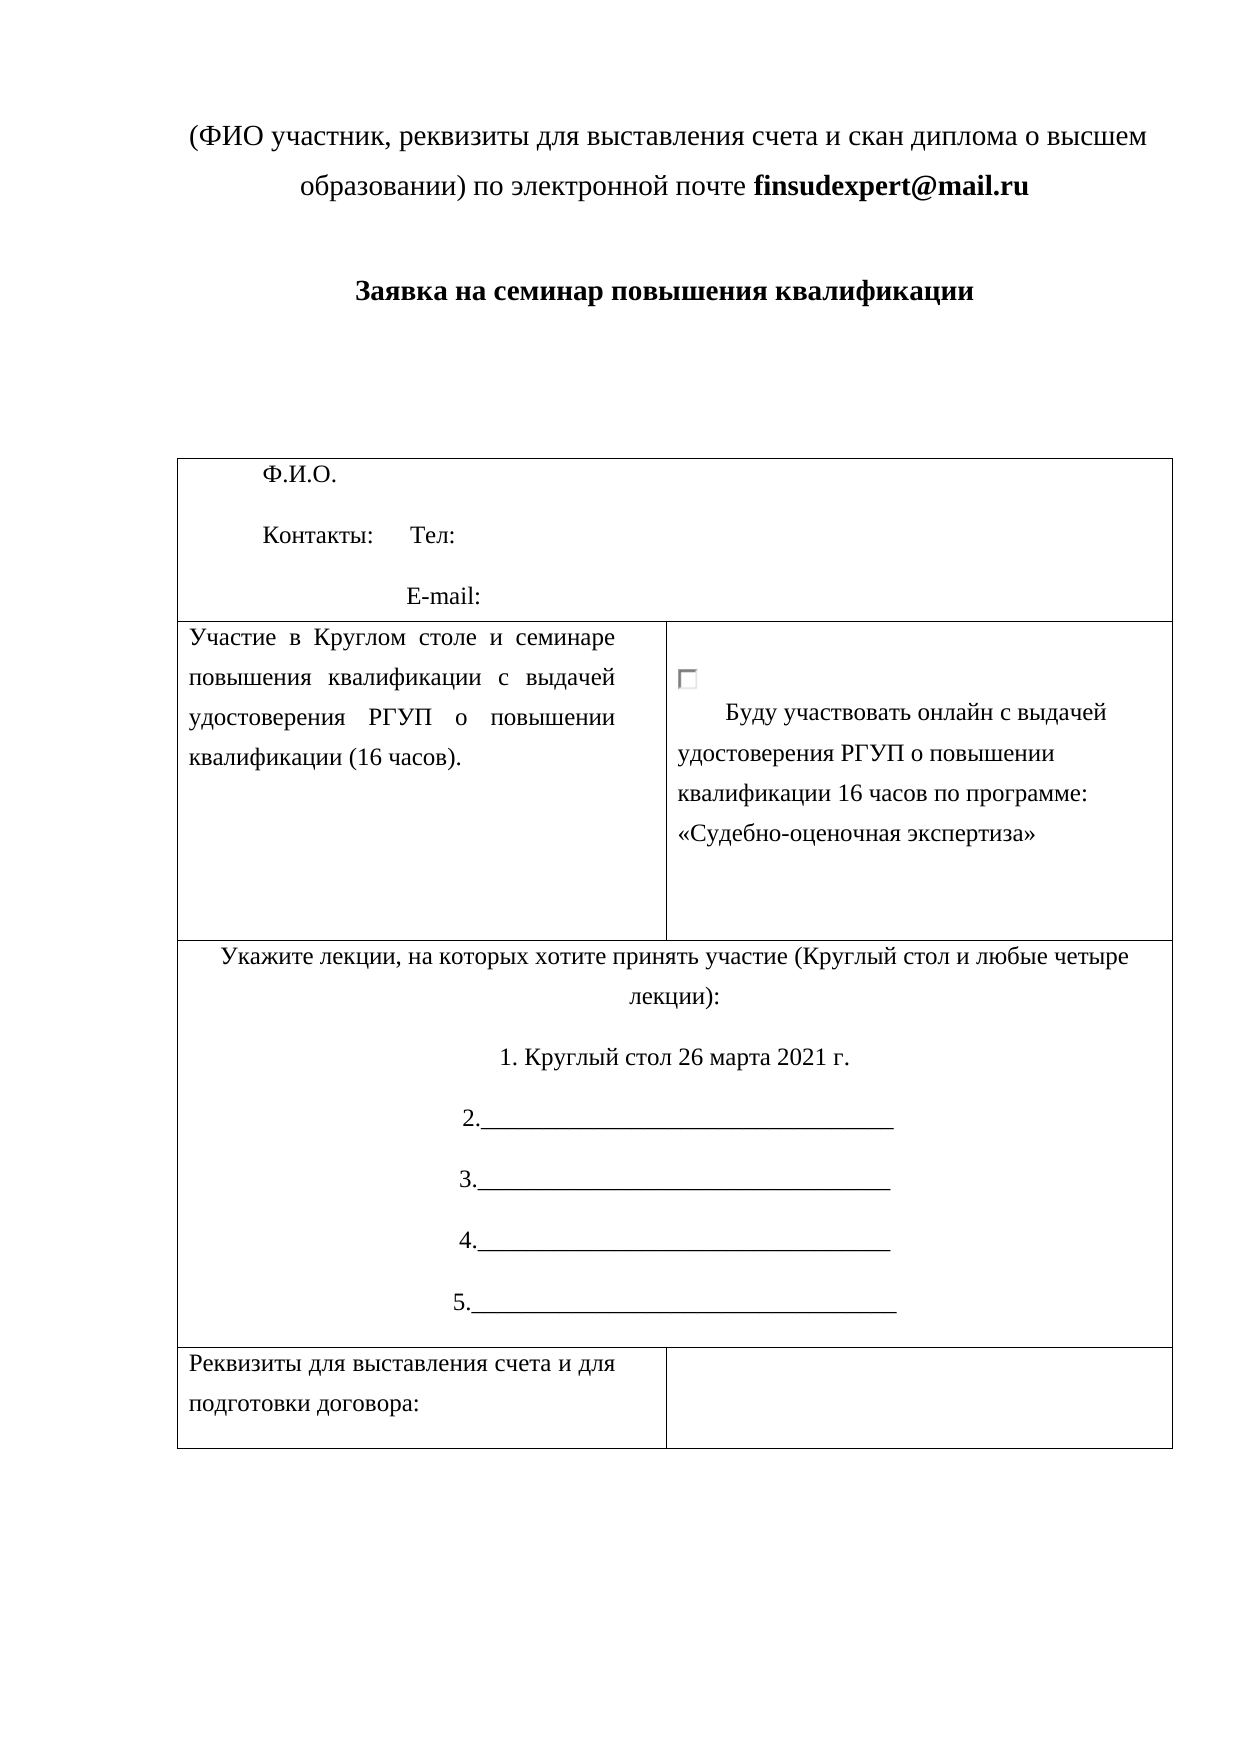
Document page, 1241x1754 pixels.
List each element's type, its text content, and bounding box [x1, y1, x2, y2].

table_cell Укажите лекции, на которых хотите принять участие (Круглый стол и любые четыре лекции): 1. Круглый стол 26 марта 2021 г. 2._________________________________ 3._________________________________ 4._________________________________ 5.__________________________________ [178, 941, 1172, 1347]
table_cell Буду участвовать онлайн с выдачей удостоверения РГУП о повышении квалификации 16 часов по программе: «Судебно-оценочная экспертиза» [667, 622, 1172, 940]
text (ФИО участник, реквизиты для выставления счета и скан диплома о высшем образовании) по электронной почте finsudexpert@mail.ru [177, 118, 1152, 244]
table_header Ф.И.О. Контакты: Тел: E-mail: [178, 459, 1172, 621]
table_cell Участие в Круглом столе и семинаре повышения квалификации с выдачей удостоверения РГУП о повышении квалификации (16 часов). [178, 622, 666, 940]
table_cell [667, 1348, 1172, 1448]
text Заявка на семинар повышения квалификации [177, 273, 1152, 307]
table_cell Реквизиты для выставления счета и для подготовки договора: [178, 1348, 666, 1448]
